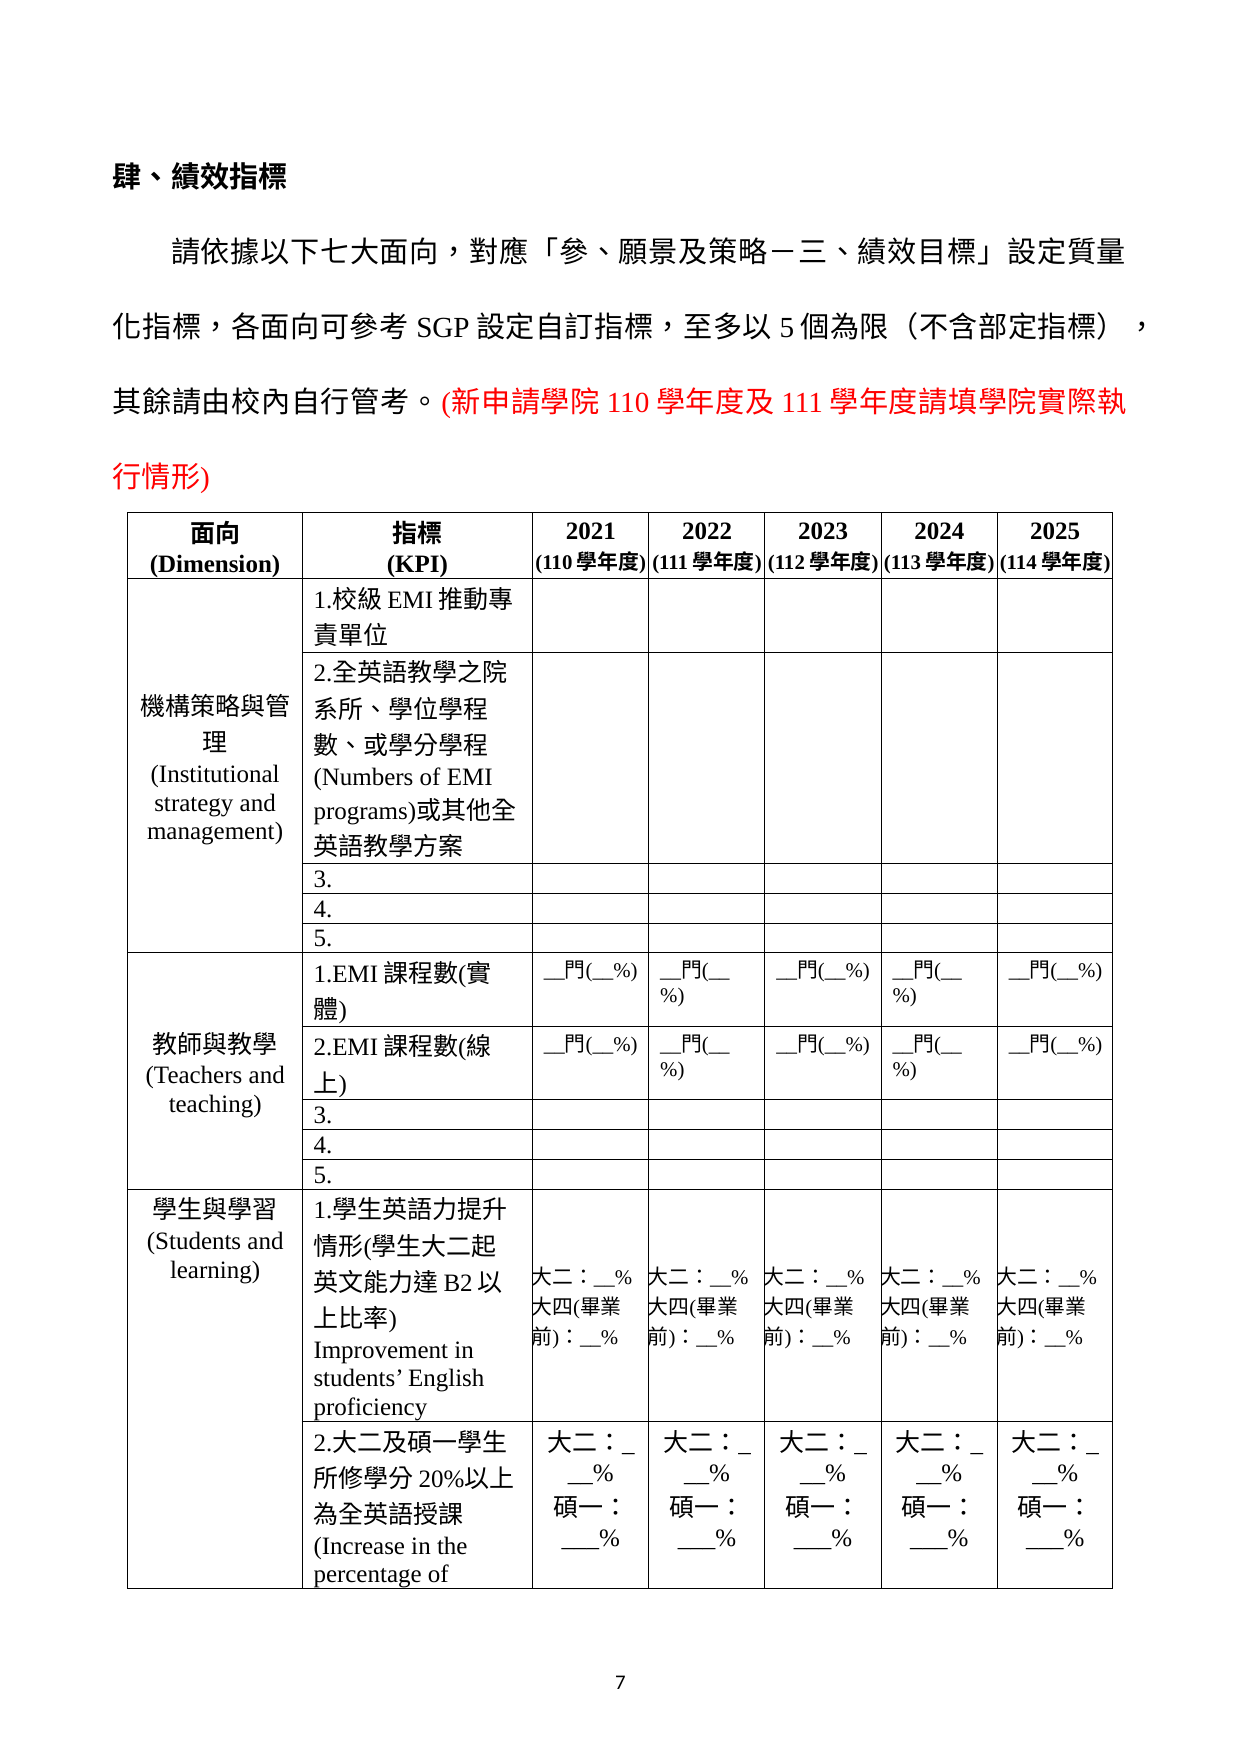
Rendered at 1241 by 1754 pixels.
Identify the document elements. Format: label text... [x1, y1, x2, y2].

table_cell [882, 894, 997, 922]
table_cell [998, 1130, 1112, 1159]
table_cell 1.學生英語力提升情形(學生大二起英文能力達B2以上比率) Improvement in students’ English proficiency [303, 1190, 532, 1421]
table_cell __門(__%) [882, 1027, 997, 1099]
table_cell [303, 1422, 532, 1588]
table_cell [649, 894, 764, 922]
table_cell 大二：__% 大四(畢業前)：__% [998, 1190, 1112, 1421]
table_cell 1.EMI課程數(實體) [303, 953, 532, 1026]
table_cell [998, 924, 1112, 952]
table_cell [765, 1160, 881, 1189]
table_cell [649, 653, 764, 863]
table_cell [533, 1100, 648, 1129]
table_cell 大二：___% 碩一： ___% [533, 1422, 648, 1588]
table_cell [649, 1100, 764, 1129]
table_cell __門(__%) [765, 1027, 881, 1099]
table_cell 2.全英語教學之院系所、學位學程數、或學分學程(Numbers of EMI programs)或其他全英語教學方案 [303, 653, 532, 863]
table_cell __門(__%) [649, 1027, 764, 1099]
table_header 2021 (110學年度) [533, 513, 648, 578]
table_cell [882, 579, 997, 652]
table_cell 大二：___% 碩一： ___% [882, 1422, 997, 1588]
table_cell 2.EMI課程數(線上) [303, 1027, 532, 1099]
table_cell 大二：__% 大四(畢業前)：__% [765, 1190, 881, 1421]
table_cell [765, 653, 881, 863]
table_cell 5. [303, 1160, 532, 1189]
text 績效指標 [112, 137, 1128, 212]
table_cell [533, 579, 648, 652]
table_cell 機構策略與管理 (Institutional strategy and management) [128, 579, 302, 952]
table_cell 4. [303, 1130, 532, 1159]
table_cell [882, 1100, 997, 1129]
table_cell [533, 894, 648, 922]
table_cell [998, 894, 1112, 922]
table_cell 4. [303, 894, 532, 922]
table_cell 3. [303, 864, 532, 893]
table_cell __門(__%) [882, 953, 997, 1026]
table_cell [533, 1160, 648, 1189]
table_cell __門(__%) [765, 953, 881, 1026]
table_cell [882, 1130, 997, 1159]
table_cell [882, 653, 997, 863]
table_cell [649, 1160, 764, 1189]
table_cell 5. [303, 924, 532, 952]
table_cell 大二：__% 大四(畢業前)：__% [533, 1190, 648, 1421]
table_cell [998, 864, 1112, 893]
table_cell [649, 1130, 764, 1159]
table_cell [765, 1130, 881, 1159]
table_cell 大二：___% 碩一： ___% [649, 1422, 764, 1588]
table_cell [533, 653, 648, 863]
table_cell [765, 924, 881, 952]
table_header 2024 (113學年度) [882, 513, 997, 578]
table_cell 大二：___% 碩一： ___% [998, 1422, 1112, 1588]
table_cell [998, 579, 1112, 652]
table_cell [882, 924, 997, 952]
table_cell __門(__%) [998, 1027, 1112, 1099]
table_header 2023 (112學年度) [765, 513, 881, 578]
table_cell [765, 864, 881, 893]
table_cell [882, 1160, 997, 1189]
table_cell 大二：__% 大四(畢業前)：__% [649, 1190, 764, 1421]
table_cell 學生與學習 (Students and learning) [128, 1190, 302, 1588]
table_cell [649, 579, 764, 652]
table_cell 3. [303, 1100, 532, 1129]
table_cell 教師與教學 (Teachers and teaching) [128, 953, 302, 1189]
table_cell __門(__%) [649, 953, 764, 1026]
table_cell [765, 579, 881, 652]
table_header 面向 (Dimension) [128, 513, 302, 578]
table_cell __門(__%) [533, 953, 648, 1026]
table_header 2025 (114學年度) [998, 513, 1112, 578]
table_cell [533, 924, 648, 952]
table_cell [998, 653, 1112, 863]
table_cell [533, 1130, 648, 1159]
table_header 指標 (KPI) [303, 513, 532, 578]
table_cell 大二：__% 大四(畢業前)：__% [882, 1190, 997, 1421]
table_cell [649, 924, 764, 952]
table_cell 大二：___% 碩一： ___% [765, 1422, 881, 1588]
table_cell [998, 1100, 1112, 1129]
table_cell __門(__%) [533, 1027, 648, 1099]
table_cell [882, 864, 997, 893]
table_cell [765, 1100, 881, 1129]
table_cell __門(__%) [998, 953, 1112, 1026]
table_header 2022 (111學年度) [649, 513, 764, 578]
table_cell [765, 894, 881, 922]
table_cell [533, 864, 648, 893]
text 請依據以下七大面向，對應「參、願景及策略－三、績效目標」設定質量化指標，各面向可參考SGP設定自訂指標，至多以5個為限（不含部定指標），其餘請由校內自行管考。(新申請學院110學年度及111學年度請填學院實際執行情形) [112, 212, 1128, 512]
table_cell 1.校級EMI推動專責單位 [303, 579, 532, 652]
table_cell [998, 1160, 1112, 1189]
table_cell [649, 864, 764, 893]
